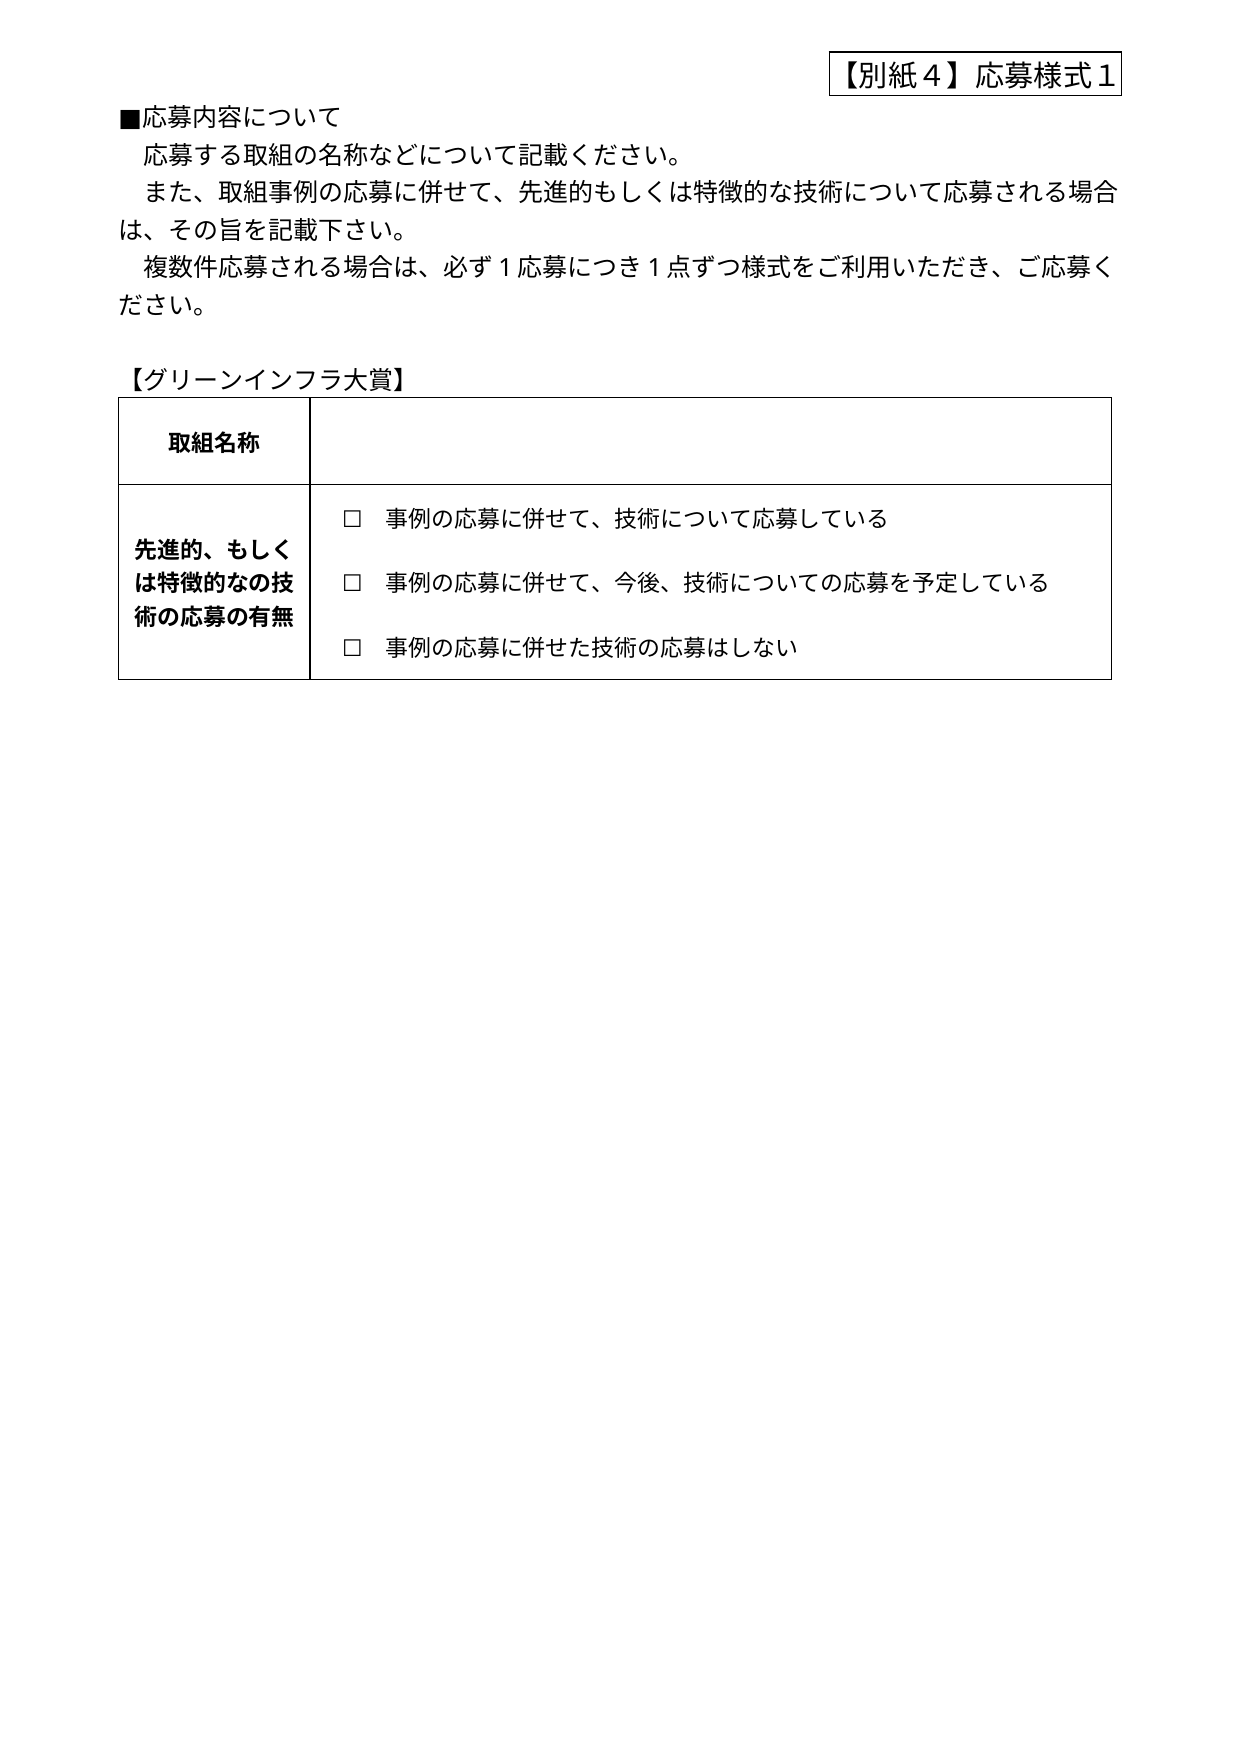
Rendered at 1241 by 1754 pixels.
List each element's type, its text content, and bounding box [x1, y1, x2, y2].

table_cell 先進的、もしくは特徴的なの技術の応募の有無 [119, 485, 309, 679]
text また、取組事例の応募に併せて、先進的もしくは特徴的な技術について応募される場合は、その旨を記載下さい。 [118, 172, 1122, 247]
text 複数件応募される場合は、必ず1応募につき1点ずつ様式をご利用いただき、ご応募ください。 [118, 247, 1122, 322]
text ■応募内容について [118, 97, 1122, 135]
text 応募する取組の名称などについて記載ください。 [118, 135, 1122, 172]
text 【グリーンインフラ大賞】 [118, 360, 1122, 397]
table_cell 事例の応募に併せて、技術について応募している 事例の応募に併せて、今後、技術についての応募を予定している 事例の応募に併せた技術の応募はしない [311, 485, 1111, 679]
table_header [311, 398, 1111, 484]
table_header 取組名称 [119, 398, 309, 484]
